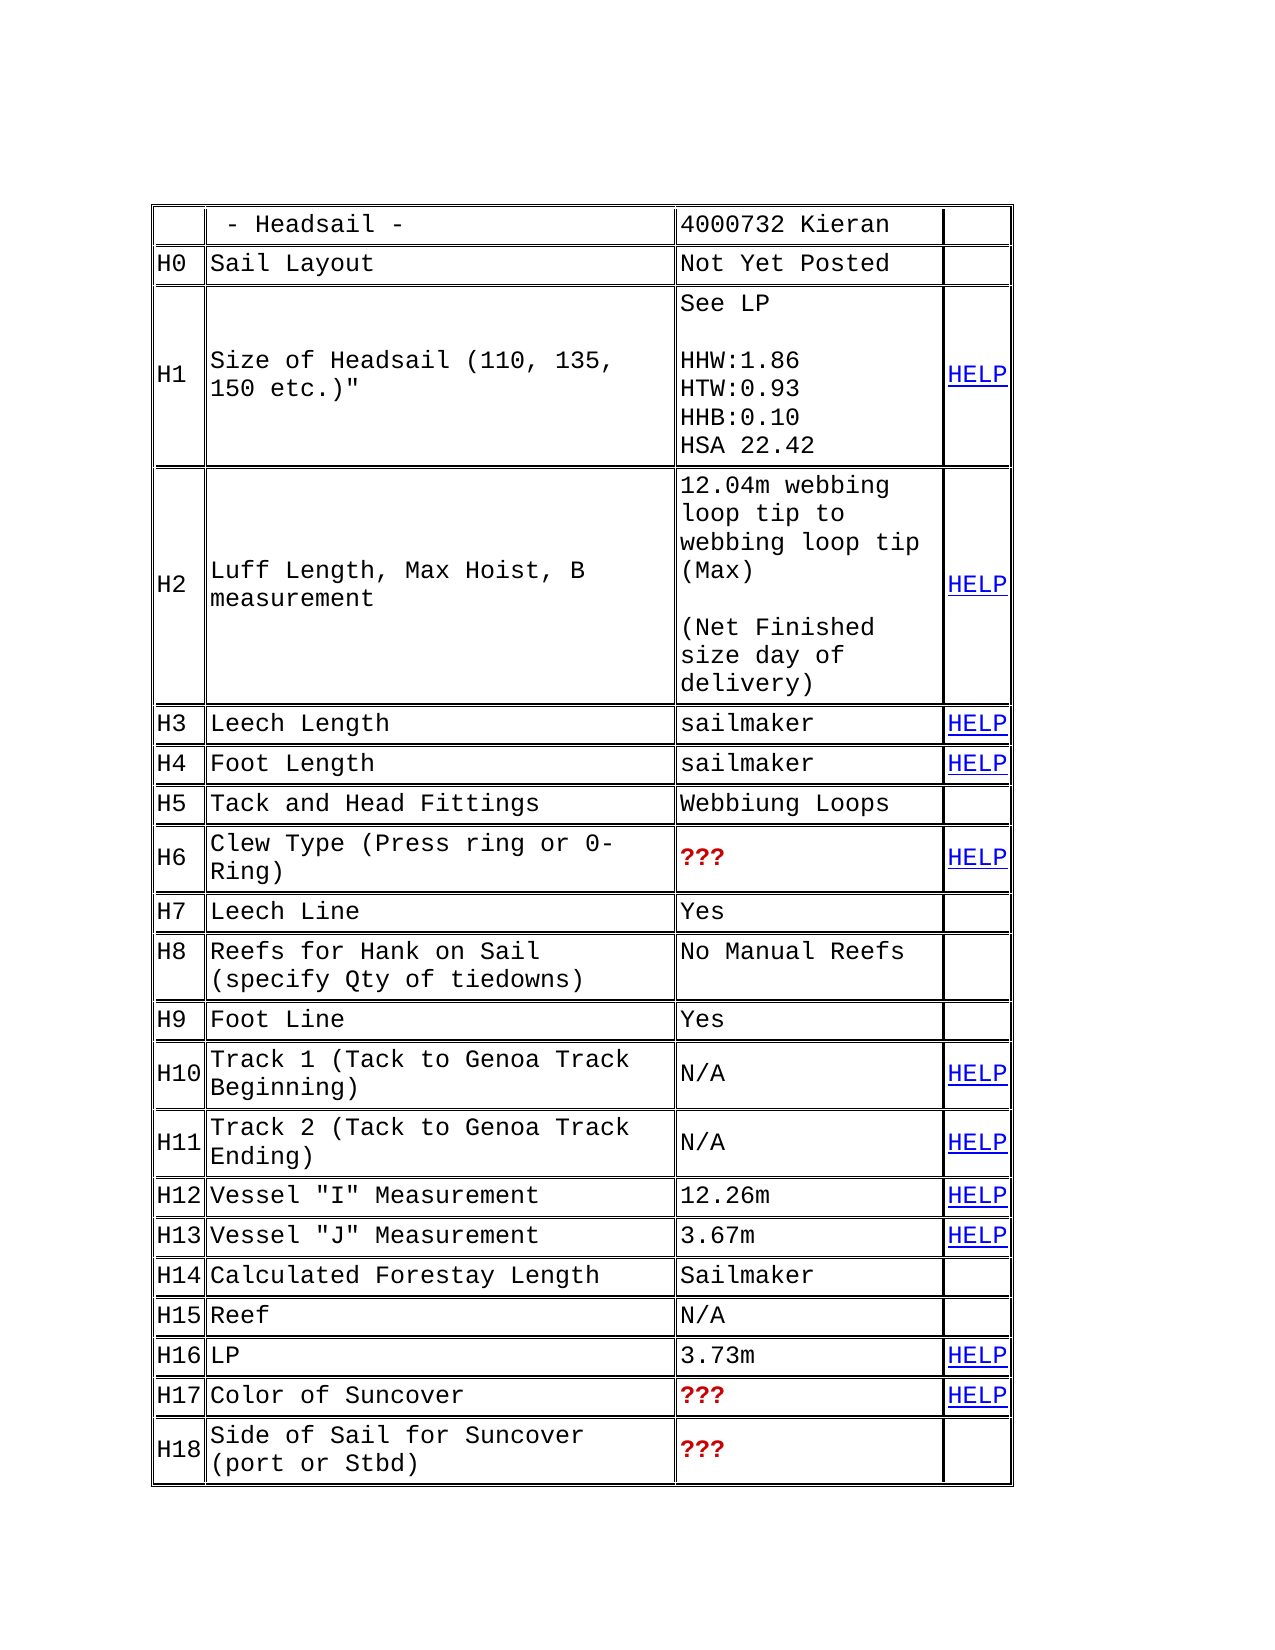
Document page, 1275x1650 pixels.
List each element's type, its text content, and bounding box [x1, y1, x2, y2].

table_cell H7 [154, 891, 204, 931]
table_cell HELP [945, 1108, 1011, 1176]
table_cell Foot Line [207, 1003, 674, 1039]
table_cell HELP [945, 1335, 1011, 1375]
table_cell Side of Sail for Suncover (port or Stbd) [206, 1419, 676, 1483]
table_cell Foot Length [207, 747, 674, 783]
table_cell [945, 931, 1011, 999]
table_cell H18 [154, 1415, 206, 1483]
table_cell H4 [154, 743, 204, 783]
table_header 4000732 Kieran [676, 207, 943, 244]
table_cell Vessel "I" Measurement [207, 1179, 674, 1216]
table_cell Tack and Head Fittings [207, 787, 674, 823]
table_cell HELP [943, 1216, 1012, 1256]
table_cell Sail Layout [207, 247, 674, 283]
table_cell Clew Type (Press ring or 0-Ring) [207, 827, 674, 891]
table_cell H10 [154, 1039, 204, 1107]
table_cell H17 [154, 1375, 204, 1415]
table_cell N/A [677, 1299, 942, 1335]
table_cell [943, 1256, 1012, 1295]
table_cell ??? [676, 1419, 943, 1483]
table_header - Headsail - [206, 207, 676, 244]
table_cell H2 [154, 465, 204, 703]
table_cell H16 [154, 1335, 204, 1375]
table_cell N/A [677, 1043, 942, 1107]
table_cell H12 [152, 1176, 206, 1216]
table_cell H13 [152, 1216, 206, 1256]
table_cell H1 [154, 284, 204, 465]
table_cell See LP HHW:1.86 HTW:0.93 HHB:0.10 HSA 22.42 [677, 287, 942, 465]
table_cell 12.04m webbing loop tip to webbing loop tip (Max) (Net Finished size day of delivery) [677, 469, 942, 703]
table_cell [945, 783, 1011, 823]
table_cell H5 [154, 783, 204, 823]
table_cell 12.26m [677, 1179, 942, 1216]
table_cell Not Yet Posted [677, 247, 942, 283]
table_cell Track 1 (Tack to Genoa Track Beginning) [207, 1043, 674, 1107]
table_cell H6 [154, 823, 204, 891]
table_cell H11 [154, 1108, 204, 1176]
table_cell HELP [945, 284, 1011, 465]
table_cell LP [207, 1339, 674, 1375]
table_cell H9 [154, 999, 204, 1039]
table_cell Yes [677, 895, 942, 931]
table_cell H14 [152, 1256, 206, 1295]
table_cell Yes [677, 1003, 942, 1039]
table_header [943, 207, 1010, 244]
table_cell Reef [207, 1299, 674, 1335]
table_cell Reefs for Hank on Sail (specify Qty of tiedowns) [207, 935, 674, 999]
table_cell Luff Length, Max Hoist, B measurement [207, 469, 674, 703]
table_cell Leech Line [207, 895, 674, 931]
table_cell H15 [154, 1295, 204, 1335]
table_cell HELP [945, 1375, 1011, 1415]
table_cell Color of Suncover [207, 1379, 674, 1415]
table_cell sailmaker [677, 747, 942, 783]
table_cell Track 2 (Tack to Genoa Track Ending) [207, 1111, 674, 1176]
table_cell HELP [945, 823, 1011, 891]
table_cell N/A [677, 1111, 942, 1176]
table_cell Size of Headsail (110, 135, 150 etc.)" [207, 287, 674, 465]
table_cell H8 [154, 931, 204, 999]
table_header [154, 207, 206, 244]
table_cell HELP [945, 743, 1011, 783]
table_cell HELP [945, 703, 1011, 743]
table_cell Vessel "J" Measurement [207, 1219, 674, 1256]
table_cell Calculated Forestay Length [207, 1259, 674, 1295]
table_cell HELP [943, 1176, 1012, 1216]
table_cell [945, 1295, 1011, 1335]
table_cell Sailmaker [677, 1259, 942, 1295]
table_cell [943, 1415, 1011, 1483]
table_cell H3 [154, 703, 204, 743]
table_cell No Manual Reefs [677, 935, 942, 999]
table_cell Leech Length [207, 707, 674, 743]
table_cell [945, 891, 1011, 931]
table_cell sailmaker [677, 707, 942, 743]
table_cell H0 [152, 244, 206, 283]
table_cell ??? [677, 1379, 942, 1415]
table_cell HELP [945, 1039, 1011, 1107]
table_cell HELP [945, 465, 1011, 703]
table_cell [943, 244, 1012, 283]
table_cell Webbiung Loops [677, 787, 942, 823]
table_cell [945, 999, 1011, 1039]
table_cell ??? [677, 827, 942, 891]
table_cell 3.67m [677, 1219, 942, 1256]
table_cell 3.73m [677, 1339, 942, 1375]
